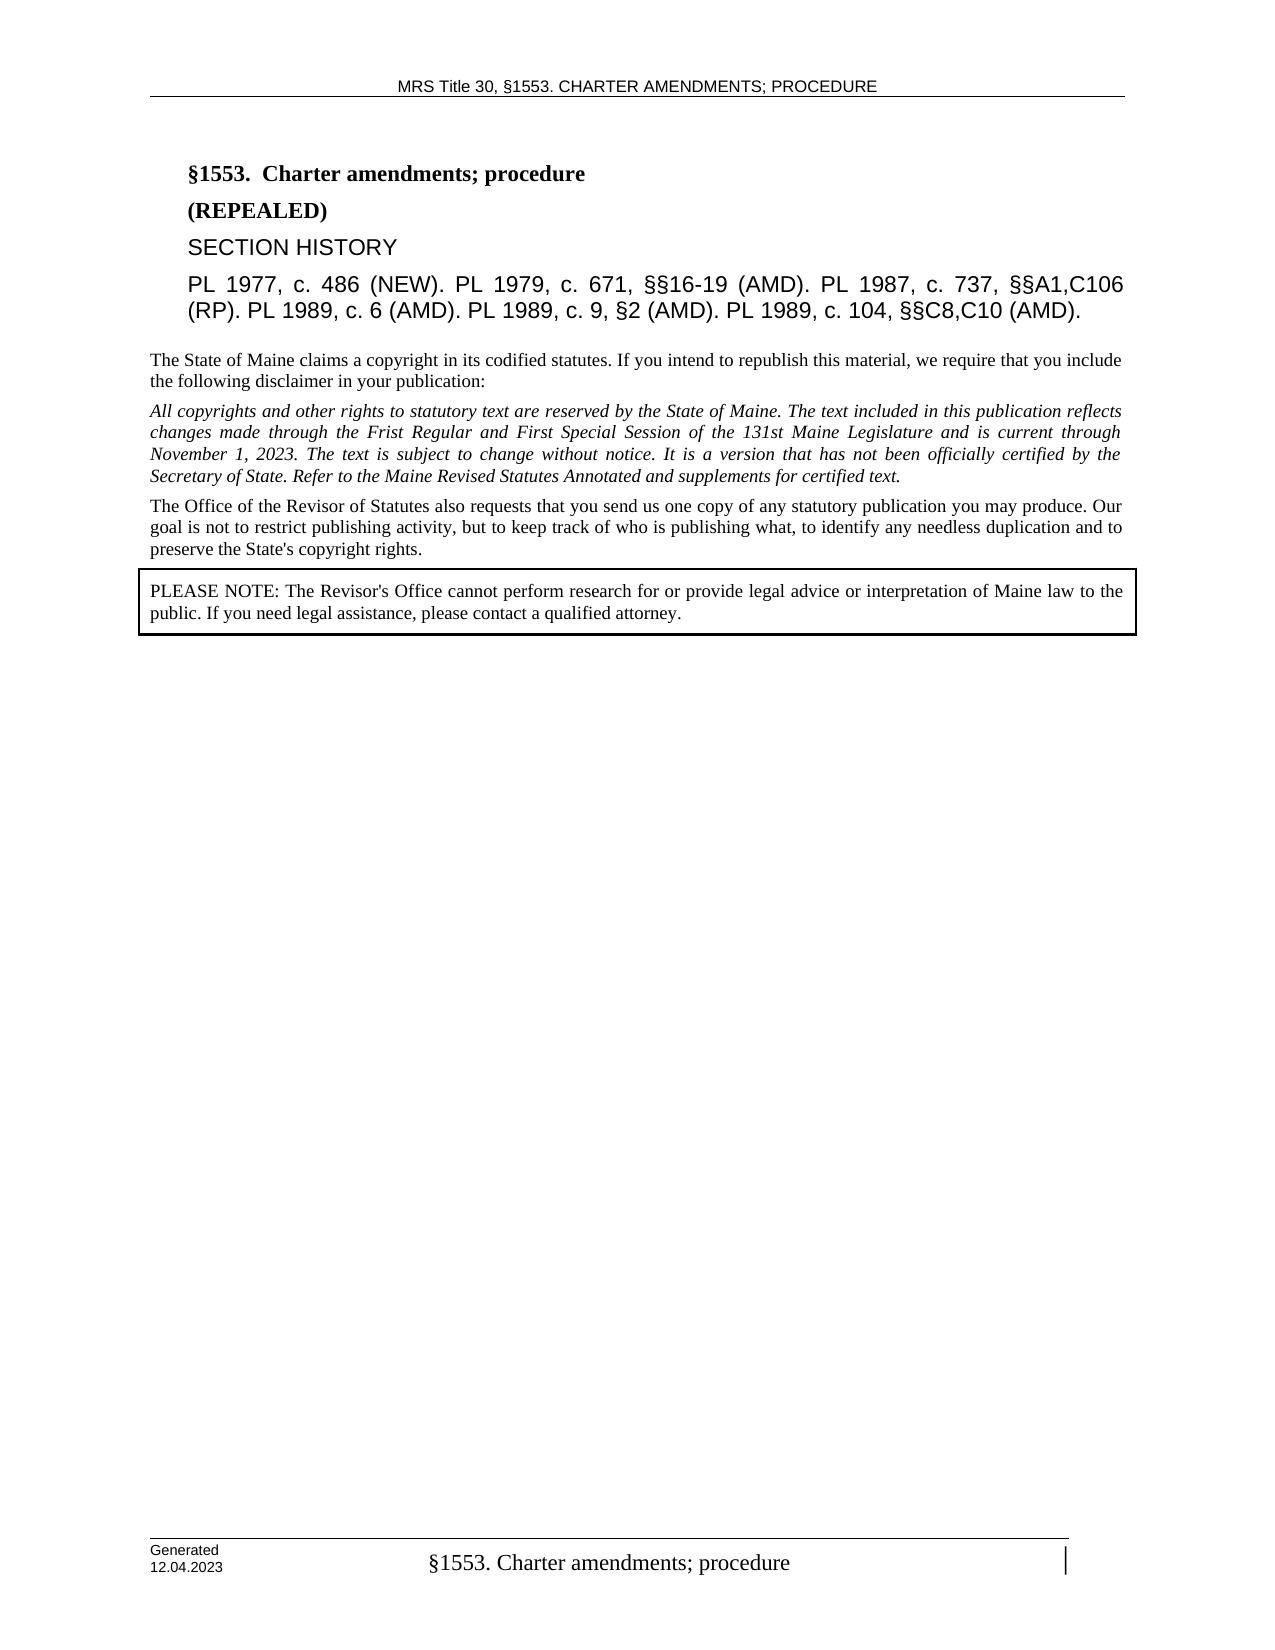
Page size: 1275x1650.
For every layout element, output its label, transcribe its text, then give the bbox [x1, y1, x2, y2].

text (REPEALED) [187, 197, 1125, 223]
text The State of Maine claims a copyright in its codified statutes. If you intend to republish this material, we require that you include the following disclaimer in your publication: [150, 348, 1125, 392]
text SECTION HISTORY [187, 234, 1125, 260]
text PL 1977, c. 486 (NEW). PL 1979, c. 671, §§16-19 (AMD). PL 1987, c. 737, §§A1,C106 (RP). PL 1989, c. 6 (AMD). PL 1989, c. 9, §2 (AMD). PL 1989, c. 104, §§C8,C10 (AMD). [187, 271, 1125, 323]
text All copyrights and other rights to statutory text are reserved by the State of Maine. The text included in this publication reflects changes made through the Frist Regular and First Special Session of the 131st Maine Legislature and is current through November 1, 2023 . The text is subject to change without notice. It is a version that has not been officially certified by the Secretary of State. Refer to the Maine Revised Statutes Annotated and supplements for certified text. [150, 400, 1125, 486]
text §1553. Charter amendments; procedure [187, 160, 1125, 187]
text The Office of the Revisor of Statutes also requests that you send us one copy of any statutory publication you may produce. Our goal is not to restrict publishing activity, but to keep track of who is publishing what, to identify any needless duplication and to preserve the State's copyright rights. [150, 494, 1125, 559]
text PLEASE NOTE: The Revisor's Office cannot perform research for or provide legal advice or interpretation of Maine law to the public. If you need legal assistance, please contact a qualified attorney. [140, 570, 1135, 633]
